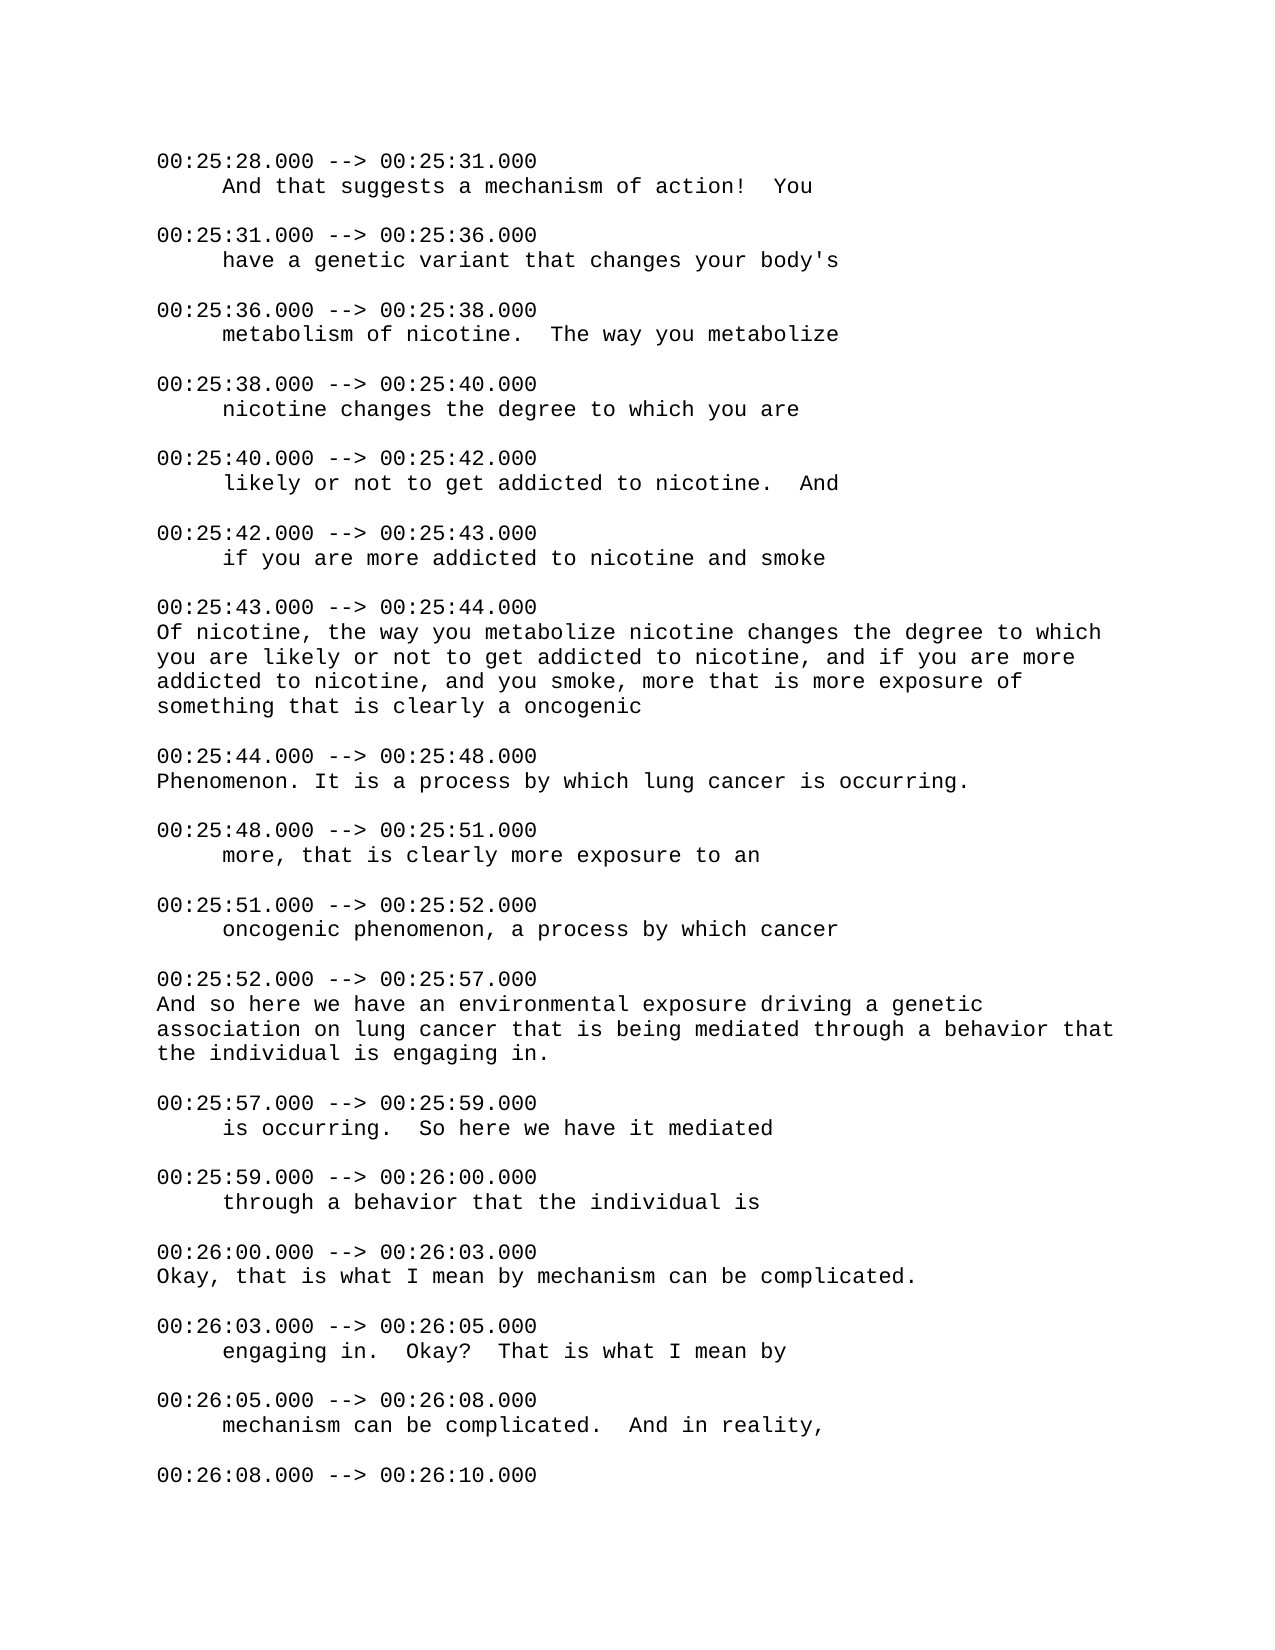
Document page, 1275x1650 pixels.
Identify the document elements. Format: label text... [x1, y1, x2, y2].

text 00:25:28.000 --> 00:25:31.000 [156, 150, 1118, 175]
text Phenomenon. It is a process by which lung cancer is occurring. [156, 770, 1118, 794]
text if you are more addicted to nicotine and smoke [156, 547, 1118, 571]
text 00:26:05.000 --> 00:26:08.000 [156, 1389, 1118, 1414]
text 00:26:08.000 --> 00:26:10.000 [156, 1464, 1118, 1489]
text And that suggests a mechanism of action! You [156, 175, 1118, 199]
text 00:25:31.000 --> 00:25:36.000 [156, 224, 1118, 249]
text 00:25:36.000 --> 00:25:38.000 [156, 299, 1118, 323]
text have a genetic variant that changes your body's [156, 249, 1118, 274]
text 00:25:38.000 --> 00:25:40.000 [156, 373, 1118, 398]
text 00:25:57.000 --> 00:25:59.000 [156, 1092, 1118, 1117]
text 00:26:03.000 --> 00:26:05.000 [156, 1315, 1118, 1340]
text through a behavior that the individual is [156, 1191, 1118, 1216]
text 00:25:42.000 --> 00:25:43.000 [156, 522, 1118, 547]
text And so here we have an environmental exposure driving a genetic association on lung cancer that is being mediated through a behavior that the individual is engaging in. [156, 993, 1118, 1067]
text 00:25:51.000 --> 00:25:52.000 [156, 894, 1118, 918]
text nicotine changes the degree to which you are [156, 398, 1118, 423]
text 00:25:59.000 --> 00:26:00.000 [156, 1166, 1118, 1191]
text 00:25:43.000 --> 00:25:44.000 [156, 596, 1118, 621]
text likely or not to get addicted to nicotine. And [156, 472, 1118, 497]
text 00:25:40.000 --> 00:25:42.000 [156, 447, 1118, 472]
text more, that is clearly more exposure to an [156, 844, 1118, 869]
text 00:25:44.000 --> 00:25:48.000 [156, 745, 1118, 770]
text metabolism of nicotine. The way you metabolize [156, 323, 1118, 348]
text 00:25:48.000 --> 00:25:51.000 [156, 819, 1118, 844]
text engaging in. Okay? That is what I mean by [156, 1340, 1118, 1365]
text mechanism can be complicated. And in reality, [156, 1414, 1118, 1439]
text Okay, that is what I mean by mechanism can be complicated. [156, 1266, 1118, 1290]
text 00:26:00.000 --> 00:26:03.000 [156, 1241, 1118, 1266]
text oncogenic phenomenon, a process by which cancer [156, 918, 1118, 943]
text is occurring. So here we have it mediated [156, 1117, 1118, 1142]
text 00:25:52.000 --> 00:25:57.000 [156, 968, 1118, 993]
text Of nicotine, the way you metabolize nicotine changes the degree to which you are likely or not to get addicted to nicotine, and if you are more addicted to nicotine, and you smoke, more that is more exposure of something that is clearly a oncogenic [156, 621, 1118, 720]
